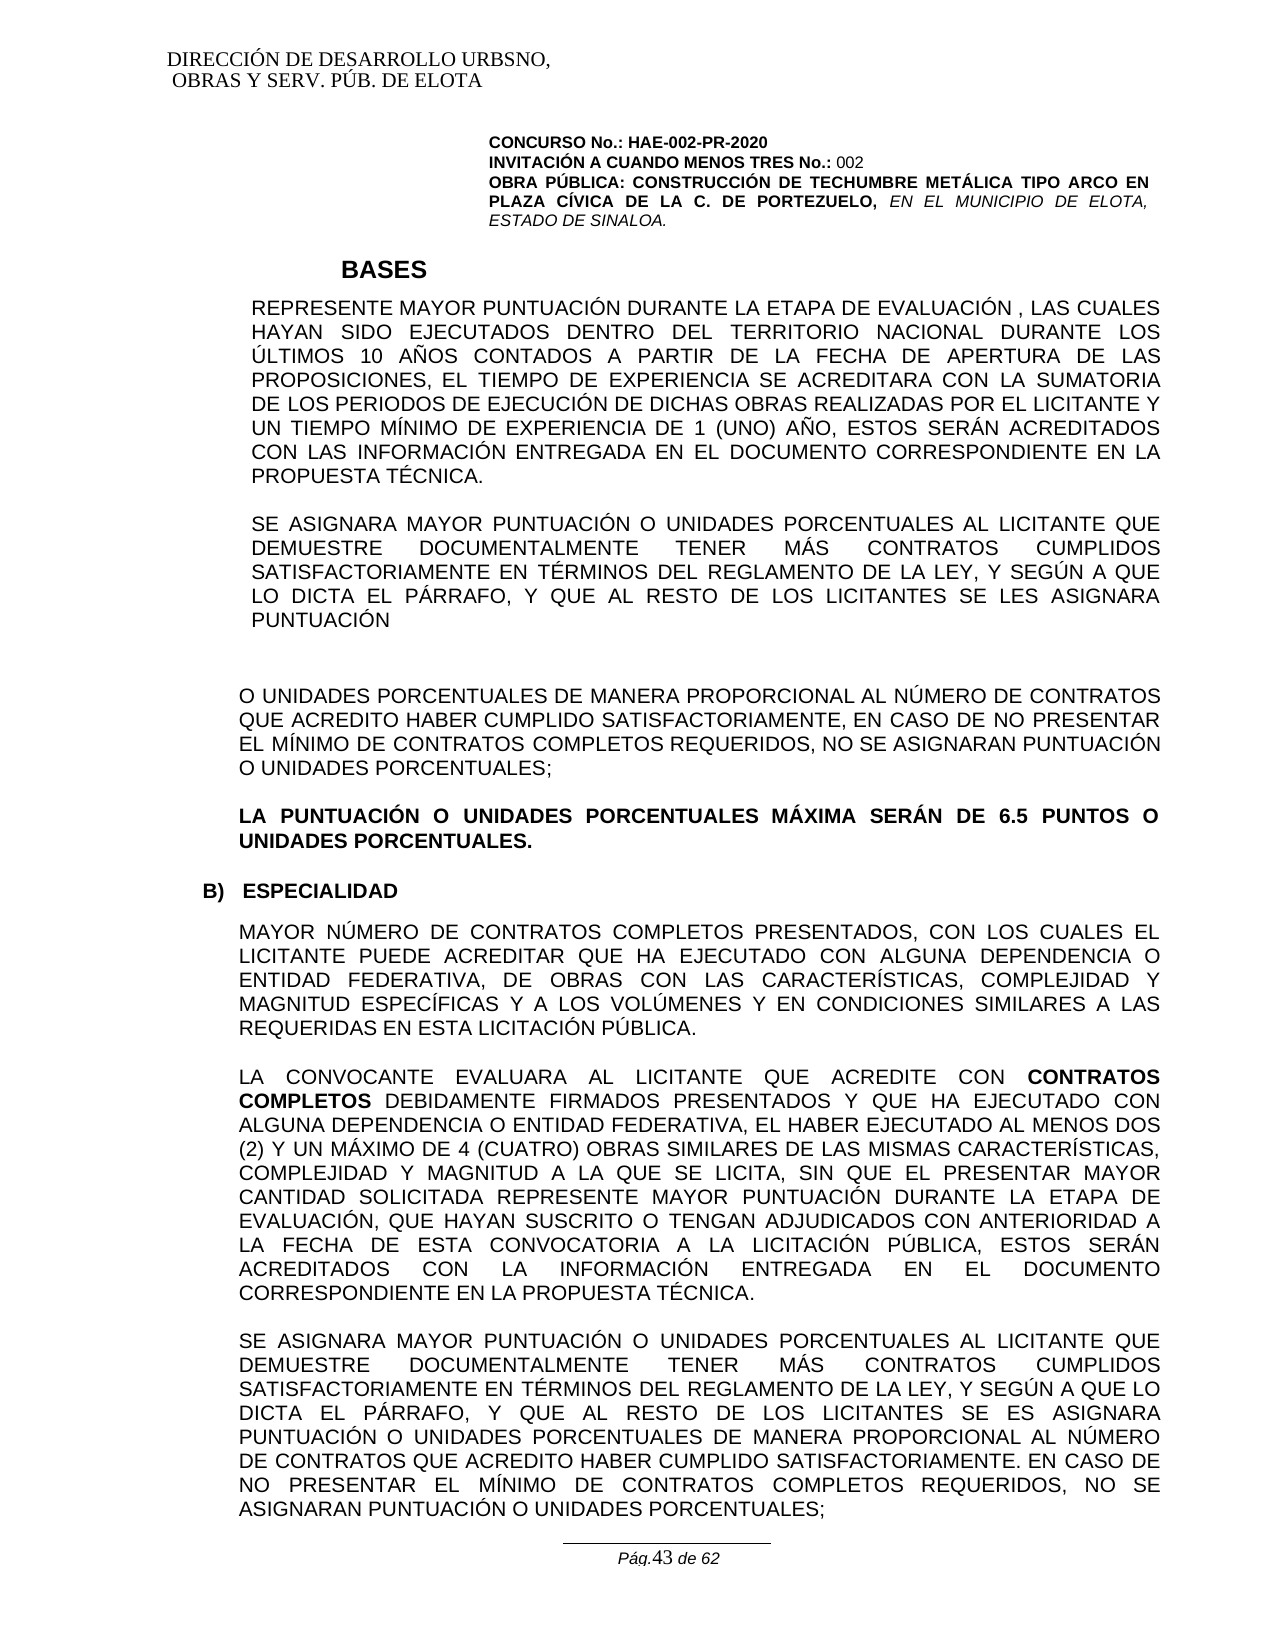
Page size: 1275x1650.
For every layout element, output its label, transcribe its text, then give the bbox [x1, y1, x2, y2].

text LA CONVOCANTE EVALUARA AL LICITANTE QUE ACREDITE CON CONTRATOS COMPLETOS DEBIDAMENTE FIRMADOS PRESENTADOS Y QUE HA EJECUTADO CON ALGUNA DEPENDENCIA O ENTIDAD FEDERATIVA, EL HABER EJECUTADO AL MENOS DOS (2) Y UN MÁXIMO DE 4 (CUATRO) OBRAS SIMILARES DE LAS MISMAS CARACTERÍSTICAS, COMPLEJIDAD Y MAGNITUD A LA QUE SE LICITA, SIN QUE EL PRESENTAR MAYOR CANTIDAD SOLICITADA REPRESENTE MAYOR PUNTUACIÓN DURANTE LA ETAPA DE EVALUACIÓN, QUE HAYAN SUSCRITO O TENGAN ADJUDICADOS CON ANTERIORIDAD A LA FECHA DE ESTA CONVOCATORIA A LA LICITACIÓN PÚBLICA, ESTOS SERÁN ACREDITADOS CON LA INFORMACIÓN ENTREGADA EN EL DOCUMENTO CORRESPONDIENTE EN LA PROPUESTA TÉCNICA. [238, 1065, 1160, 1304]
text MAYOR NÚMERO DE CONTRATOS COMPLETOS PRESENTADOS, CON LOS CUALES EL LICITANTE PUEDE ACREDITAR QUE HA EJECUTADO CON ALGUNA DEPENDENCIA O ENTIDAD FEDERATIVA, DE OBRAS CON LAS CARACTERÍSTICAS, COMPLEJIDAD Y MAGNITUD ESPECÍFICAS Y A LOS VOLÚMENES Y EN CONDICIONES SIMILARES A LAS REQUERIDAS EN ESTA LICITACIÓN PÚBLICA. [238, 920, 1160, 1040]
text B) ESPECIALIDAD [202, 879, 1169, 903]
text O UNIDADES PORCENTUALES DE MANERA PROPORCIONAL AL NÚMERO DE CONTRATOS QUE ACREDITO HABER CUMPLIDO SATISFACTORIAMENTE, EN CASO DE NO PRESENTAR EL MÍNIMO DE CONTRATOS COMPLETOS REQUERIDOS, NO SE ASIGNARAN PUNTUACIÓN O UNIDADES PORCENTUALES; [238, 683, 1161, 779]
text SE ASIGNARA MAYOR PUNTUACIÓN O UNIDADES PORCENTUALES AL LICITANTE QUE DEMUESTRE DOCUMENTALMENTE TENER MÁS CONTRATOS CUMPLIDOS SATISFACTORIAMENTE EN TÉRMINOS DEL REGLAMENTO DE LA LEY, Y SEGÚN A QUE LO DICTA EL PÁRRAFO, Y QUE AL RESTO DE LOS LICITANTES SE LES ASIGNARA PUNTUACIÓN [251, 512, 1160, 631]
text LA PUNTUACIÓN O UNIDADES PORCENTUALES MÁXIMA SERÁN DE 6.5 PUNTOS O UNIDADES PORCENTUALES. [238, 804, 1159, 853]
text SE ASIGNARA MAYOR PUNTUACIÓN O UNIDADES PORCENTUALES AL LICITANTE QUE DEMUESTRE DOCUMENTALMENTE TENER MÁS CONTRATOS CUMPLIDOS SATISFACTORIAMENTE EN TÉRMINOS DEL REGLAMENTO DE LA LEY, Y SEGÚN A QUE LO DICTA EL PÁRRAFO, Y QUE AL RESTO DE LOS LICITANTES SE ES ASIGNARA PUNTUACIÓN O UNIDADES PORCENTUALES DE MANERA PROPORCIONAL AL NÚMERO DE CONTRATOS QUE ACREDITO HABER CUMPLIDO SATISFACTORIAMENTE. EN CASO DE NO PRESENTAR EL MÍNIMO DE CONTRATOS COMPLETOS REQUERIDOS, NO SE ASIGNARAN PUNTUACIÓN O UNIDADES PORCENTUALES; [238, 1329, 1161, 1520]
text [251, 296, 1161, 487]
